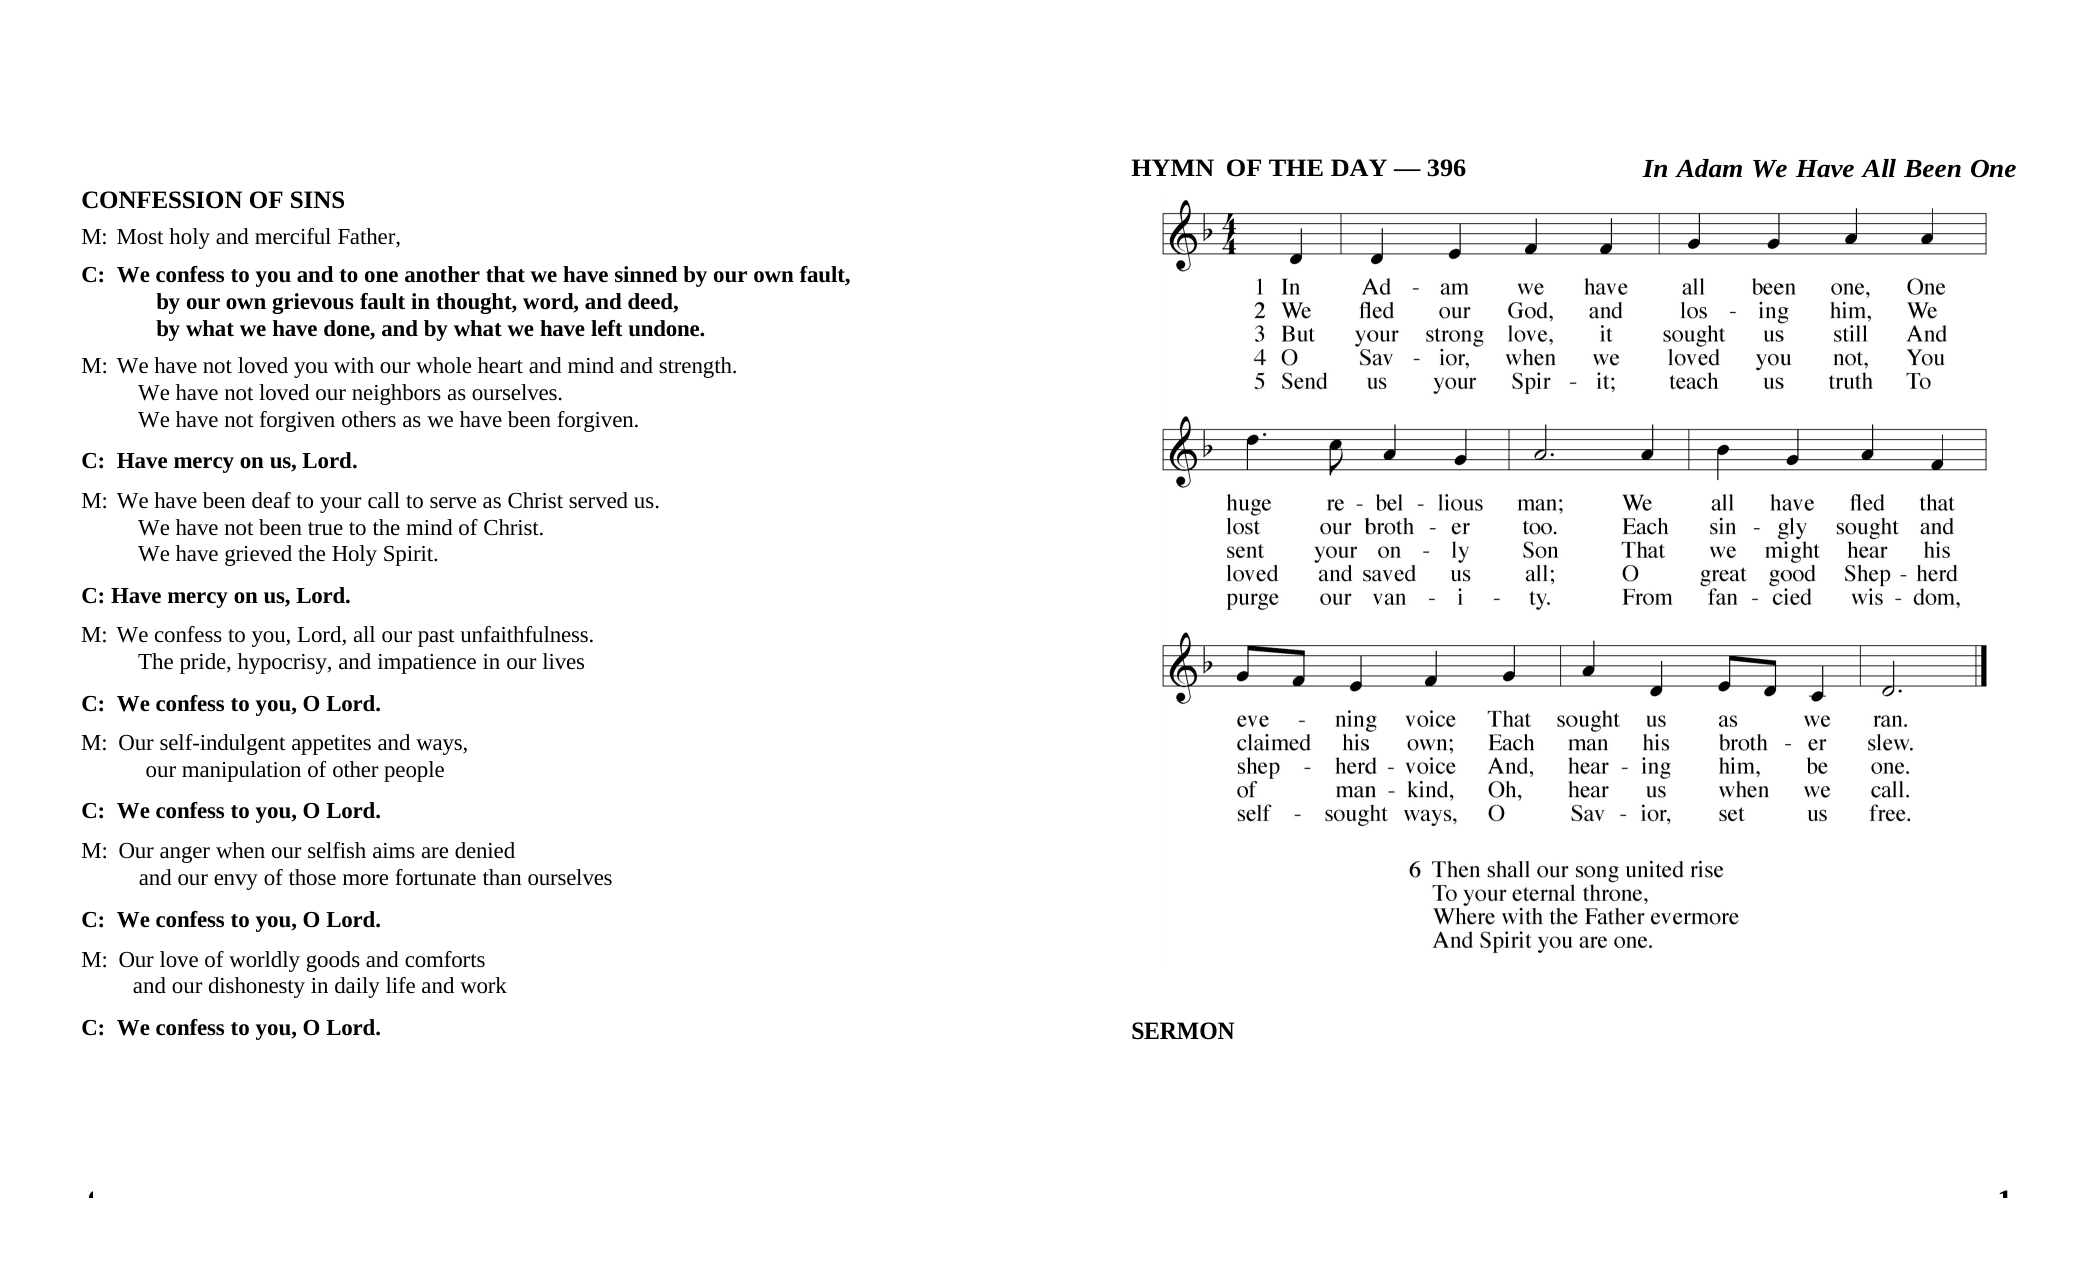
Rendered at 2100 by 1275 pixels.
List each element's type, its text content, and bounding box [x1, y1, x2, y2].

text M: Our self-indulgent appetites and ways, our manipulation of other people [81, 729, 472, 783]
text We have not loved our neighbors as ourselves. [138, 379, 854, 405]
text M: We have been deaf to your call to serve as Christ served us. [81, 487, 854, 513]
picture [1161, 191, 1988, 970]
subtitle C: We confess to you, O Lord. [81, 906, 854, 932]
text M: We confess to you, Lord, all our past unfaithfulness. The pride, hypocrisy, and impatience in our lives [81, 621, 597, 675]
text We have not been true to the mind of Christ. We have grieved the Holy Spirit. [138, 513, 572, 567]
subtitle SERMON [1131, 1016, 2022, 1045]
text M: Most holy and merciful Father, [81, 223, 854, 249]
subtitle C: We confess to you and to one another that we have sinned by our own fault, by our own grievous fault in thought, word, and deed, [81, 261, 854, 314]
text and our envy of those more fortunate than ourselves [138, 864, 854, 891]
subtitle C: We confess to you, O Lord. [81, 1013, 854, 1040]
subtitle C: We confess to you, O Lord. [81, 690, 854, 716]
text M: We have not loved you with our whole heart and mind and strength. [81, 352, 854, 379]
text M: Our anger when our selfish aims are denied [81, 837, 854, 864]
text We have not forgiven others as we have been forgiven. [138, 406, 854, 432]
text M: Our love of worldly goods and comforts and our dishonesty in daily life and work [81, 946, 515, 999]
subtitle C: Have mercy on us, Lord. [81, 582, 854, 608]
subtitle C: Have mercy on us, Lord. [81, 447, 854, 474]
text CONFESSION OF SINS [81, 185, 854, 214]
text HYMN OF THE DAY — 396 In Adam We Have All Been One [1131, 153, 2031, 183]
subtitle C: We confess to you, O Lord. [81, 797, 854, 824]
text by what we have done, and by what we have left undone. [156, 315, 854, 341]
